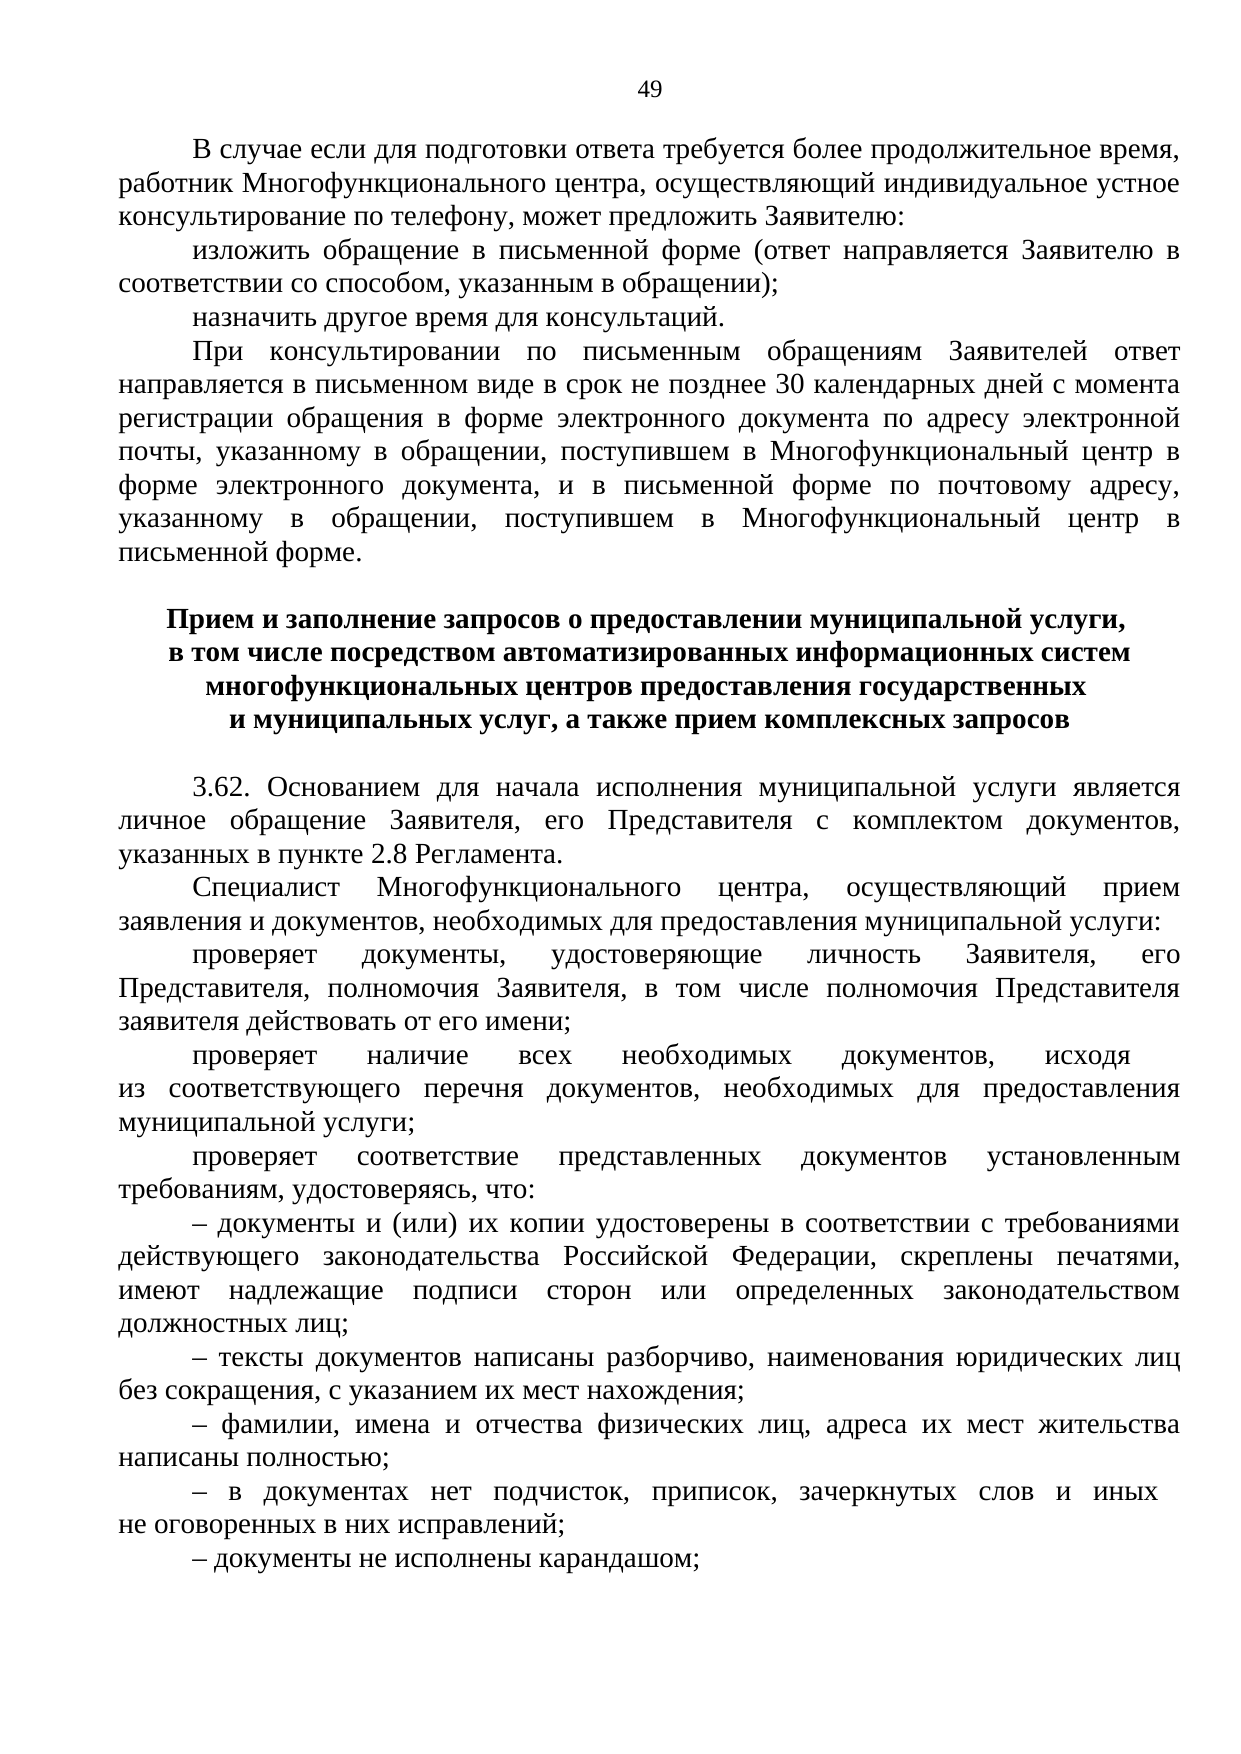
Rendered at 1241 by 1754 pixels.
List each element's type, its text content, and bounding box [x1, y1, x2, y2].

text В случае если для подготовки ответа требуется более продолжительное время, работник Многофункционального центра, осуществляющий индивидуальное устное консультирование по телефону, может предложить Заявителю: [118, 131, 1181, 232]
text 3.62. Основанием для начала исполнения муниципальной услуги является личное обращение Заявителя, его Представителя с комплектом документов, указанных в пункте 2.8 Регламента. [118, 769, 1181, 869]
text проверяет документы, удостоверяющие личность Заявителя, его Представителя, полномочия Заявителя, в том числе полномочия Представителя заявителя действовать от его имени; [118, 936, 1181, 1037]
text – в документах нет подчисток, приписок, зачеркнутых слов и иных не оговоренных в них исправлений; [118, 1473, 1181, 1540]
text назначить другое время для консультаций. [118, 299, 1181, 333]
text – фамилии, имена и отчества физических лиц, адреса их мест жительства написаны полностью; [118, 1406, 1181, 1473]
text При консультировании по письменным обращениям Заявителей ответ направляется в письменном виде в срок не позднее 30 календарных дней с момента регистрации обращения в форме электронного документа по адресу электронной почты, указанному в обращении, поступившем в Многофункциональный центр в форме электронного документа, и в письменной форме по почтовому адресу, указанному в обращении, поступившем в Многофункциональный центр в письменной форме. [118, 333, 1181, 567]
text Прием и заполнение запросов о предоставлении муниципальной услуги, в том числе посредством автоматизированных информационных систем многофункциональных центров предоставления государственных и муниципальных услуг, а также прием комплексных запросов [118, 601, 1181, 735]
text – документы и (или) их копии удостоверены в соответствии с требованиями действующего законодательства Российской Федерации, скреплены печатями, имеют надлежащие подписи сторон или определенных законодательством должностных лиц; [118, 1205, 1181, 1339]
text Специалист Многофункционального центра, осуществляющий прием заявления и документов, необходимых для предоставления муниципальной услуги: [118, 869, 1181, 936]
text изложить обращение в письменной форме (ответ направляется Заявителю в соответствии со способом, указанным в обращении); [118, 232, 1181, 299]
text – тексты документов написаны разборчиво, наименования юридических лиц без сокращения, с указанием их мест нахождения; [118, 1339, 1181, 1406]
text – документы не исполнены карандашом; [118, 1540, 1181, 1574]
text проверяет наличие всех необходимых документов, исходя из соответствующего перечня документов, необходимых для предоставления муниципальной услуги; [118, 1037, 1181, 1138]
text проверяет соответствие представленных документов установленным требованиям, удостоверяясь, что: [118, 1138, 1181, 1205]
